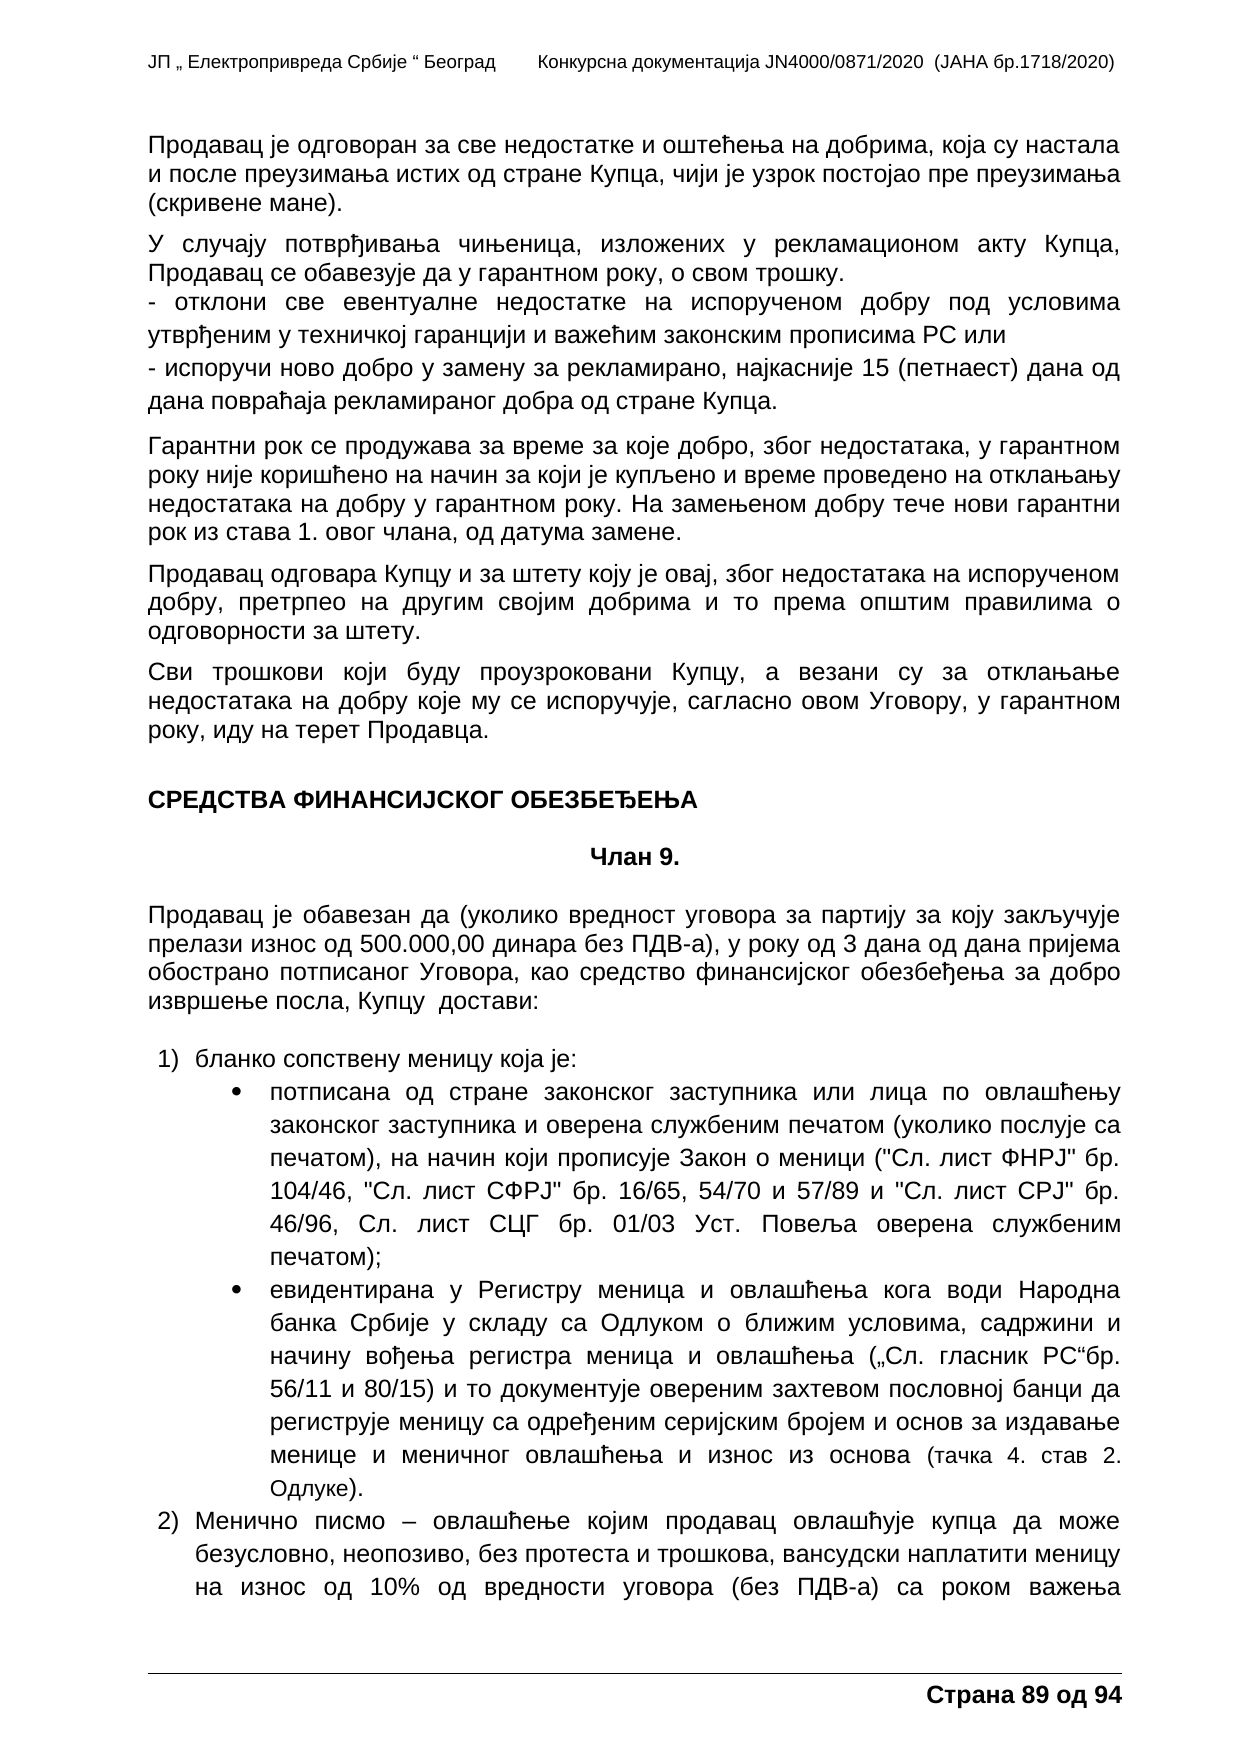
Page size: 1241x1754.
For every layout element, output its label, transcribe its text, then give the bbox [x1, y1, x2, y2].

text Члан 9. [148, 842, 1122, 871]
text Продавац је обавезан да (уколико вредност уговора за партију за коју закључује прелази износ од 500.000,00 динара без ПДВ-а), у року од 3 дана од дана пријема обострано потписаног Уговора, као средство финансијског обезбеђења за добро извршење посла, Купцу достави: [148, 900, 1122, 1015]
list бланко сопствену меницу која је: [157, 1044, 1122, 1072]
text У случају потврђивања чињеница, изложених у рекламационом акту Купца, Продавац се обавезује да у гарантном року, о свом трошку. [148, 229, 1122, 287]
list евидентирана у Регистру меница и овлашћења кога води Народна банка Србије у складу са Одлуком о ближим условима, садржини и начину вођења регистра меница и овлашћења („Сл. гласник РС“бр. 56/11 и 80/15) и то документује овереним захтевом пословној банци да региструје меницу са одређеним серијским бројем и основ за издавање менице и меничног овлашћења и износ из основа (тачка 4. став 2. Одлуке). [232, 1275, 1122, 1502]
text Гарантни рок се продужава за време за које добро, због недостатака, у гарантном року није коришћено на начин за који је купљено и време проведено на отклањању недостатака на добру у гарантном року. На замењеном добру тече нови гарантни рок из става 1. овог члана, од датума замене. [148, 431, 1122, 546]
text Продавац је одговоран за све недостатке и оштећења на добрима, која су настала и после преузимања истих од стране Купца, чији је узрок постојао пре преузимања (скривене мане). [148, 130, 1122, 217]
text СРЕДСТВА ФИНАНСИЈСКОГ ОБЕЗБЕЂЕЊА [148, 785, 1122, 814]
text - испоручи ново добро у замену за рекламирано, најкасније 15 (петнаест) дана од дана повраћаја рекламираног добра од стране Купца. [148, 353, 1122, 414]
text - отклони све евентуалне недостатке на испорученом добру под условима утврђеним у техничкој гаранцији и важећим законским прописима РС или [148, 287, 1122, 348]
list потписана од стране законског заступника или лица по овлашћењу законског заступника и оверена службеним печатом (уколико послује са печатом), на начин који прописује Закон о меници ("Сл. лист ФНРЈ" бр. 104/46, "Сл. лист СФРЈ" бр. 16/65, 54/70 и 57/89 и "Сл. лист СРЈ" бр. 46/96, Сл. лист СЦГ бр. 01/03 Уст. Повеља оверена службеним печатом); [232, 1077, 1122, 1271]
text Сви трошкови који буду проузроковани Купцу, а везани су за отклањање недостатака на добру које му се испоручује, сагласно овом Уговору, у гарантном року, иду на терет Продавца. [148, 657, 1122, 744]
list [157, 1506, 1122, 1601]
text Продавац одговара Купцу и за штету коју је овај, због недостатака на испорученом добру, претрпео на другим својим добрима и то према општим правилима о одговорности за штету. [148, 559, 1122, 645]
